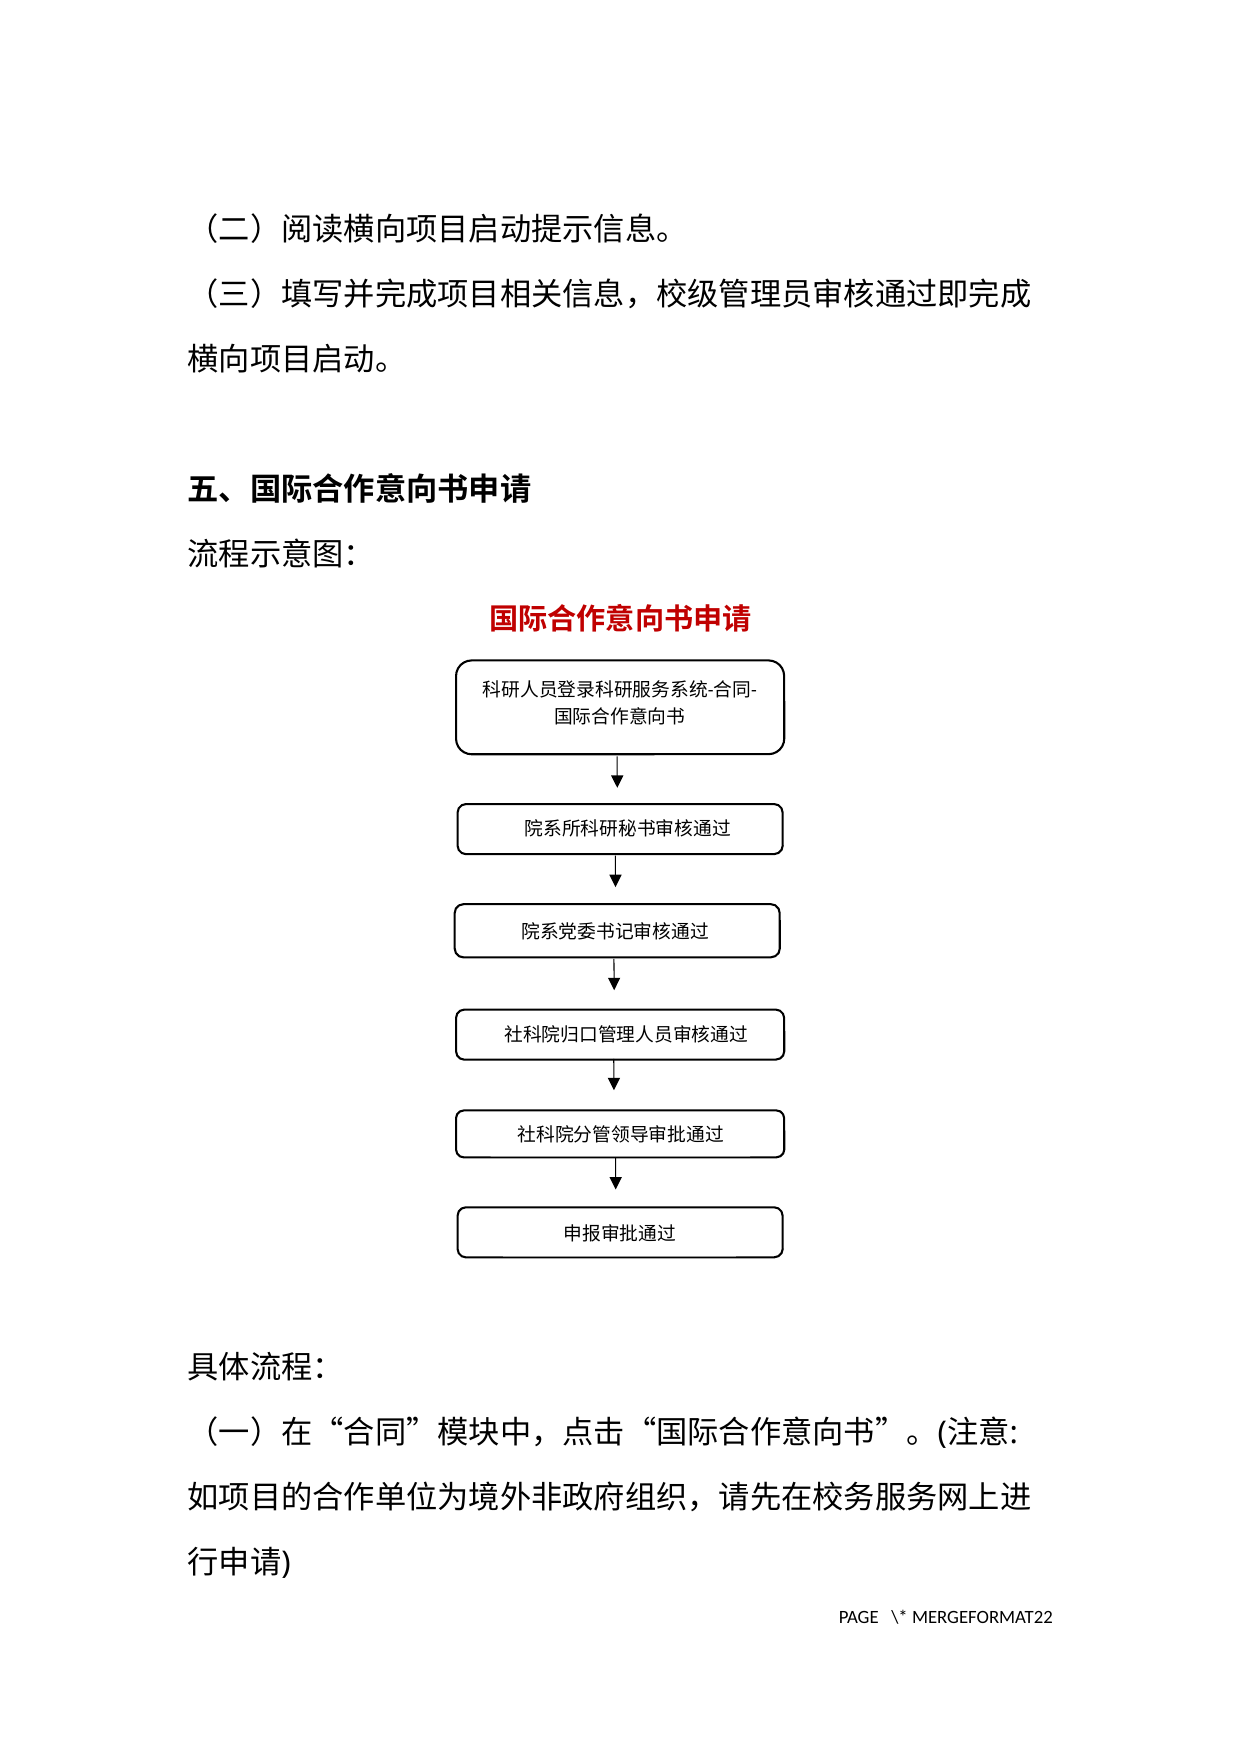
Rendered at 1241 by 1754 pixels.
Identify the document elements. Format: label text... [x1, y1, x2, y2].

text 流程示意图： [187, 519, 1053, 584]
list 阅读横向项目启动提示信息。 [187, 194, 1053, 259]
text 五、国际合作意向书申请 [187, 454, 1053, 519]
text （三）填写并完成项目相关信息，校级管理员审核通过即完成横向项目启动。 [187, 259, 1053, 389]
text 国际合作意向书申请 [187, 584, 1053, 649]
list 在“合同”模块中，点击“国际合作意向书”。(注意: 如项目的合作单位为境外非政府组织，请先在校务服务网上进行申请) [187, 1397, 1053, 1592]
text 具体流程： [187, 1332, 1053, 1397]
